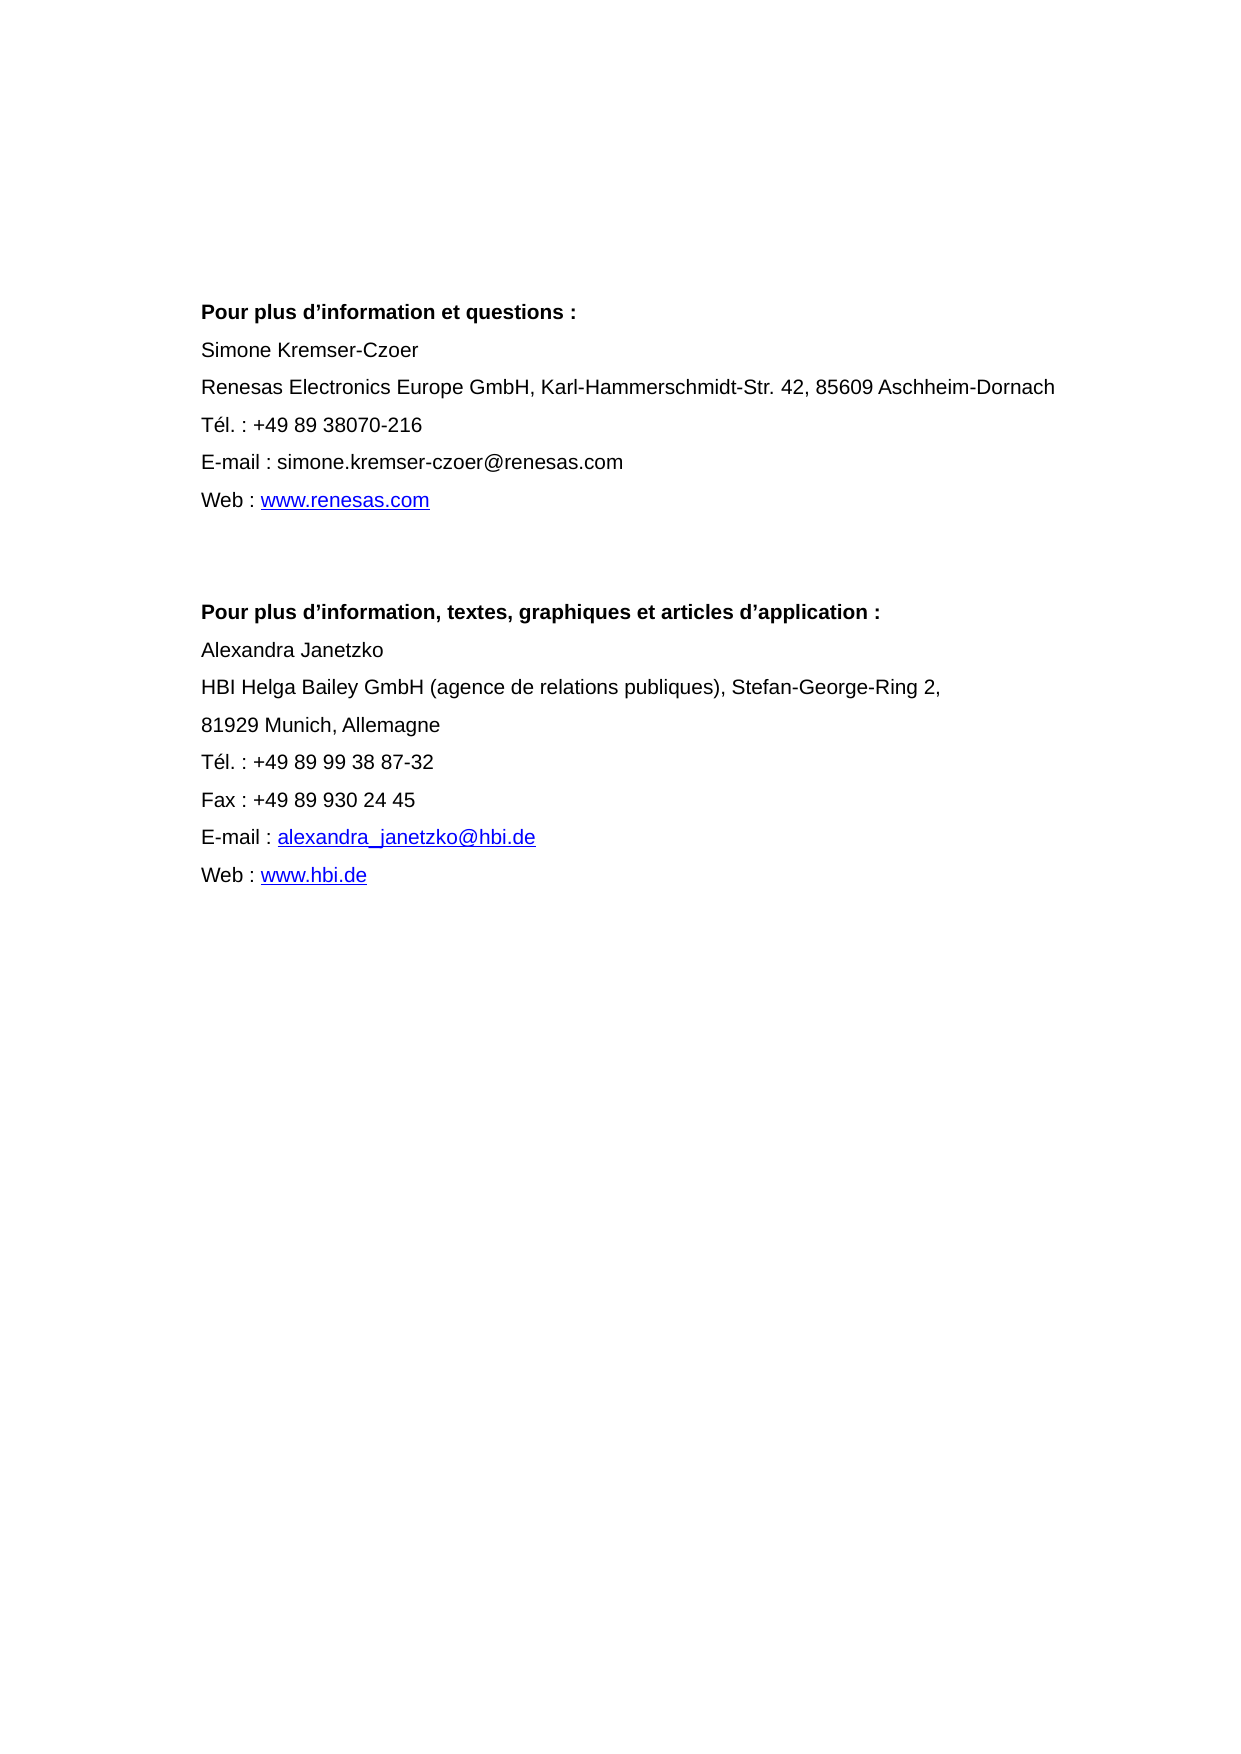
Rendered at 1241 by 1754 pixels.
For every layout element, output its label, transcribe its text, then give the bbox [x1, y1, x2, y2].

text Web : www.renesas.com [201, 481, 1157, 518]
text Renesas Electronics Europe GmbH, Karl-Hammerschmidt-Str. 42, 85609 Aschheim-Dornach [201, 368, 1157, 406]
text 81929 Munich, Allemagne [201, 706, 1157, 743]
text Pour plus d’information et questions : [201, 293, 1157, 331]
text Simone Kremser-Czoer [201, 331, 1157, 368]
text Alexandra Janetzko [201, 631, 1157, 668]
text Tél. : +49 89 38070-216 [201, 406, 1157, 443]
text E-mail : simone.kremser-czoer@renesas.com [201, 443, 1157, 481]
text Fax : +49 89 930 24 45 [201, 781, 1157, 818]
text Tél. : +49 89 99 38 87-32 [201, 743, 1157, 781]
text E-mail : alexandra_janetzko@hbi.de [201, 818, 1157, 856]
text HBI Helga Bailey GmbH (agence de relations publiques), Stefan-George-Ring 2, [201, 668, 1157, 706]
text Web : www.hbi.de [201, 856, 1157, 893]
text Pour plus d’information, textes, graphiques et articles d’application : [201, 593, 1157, 631]
